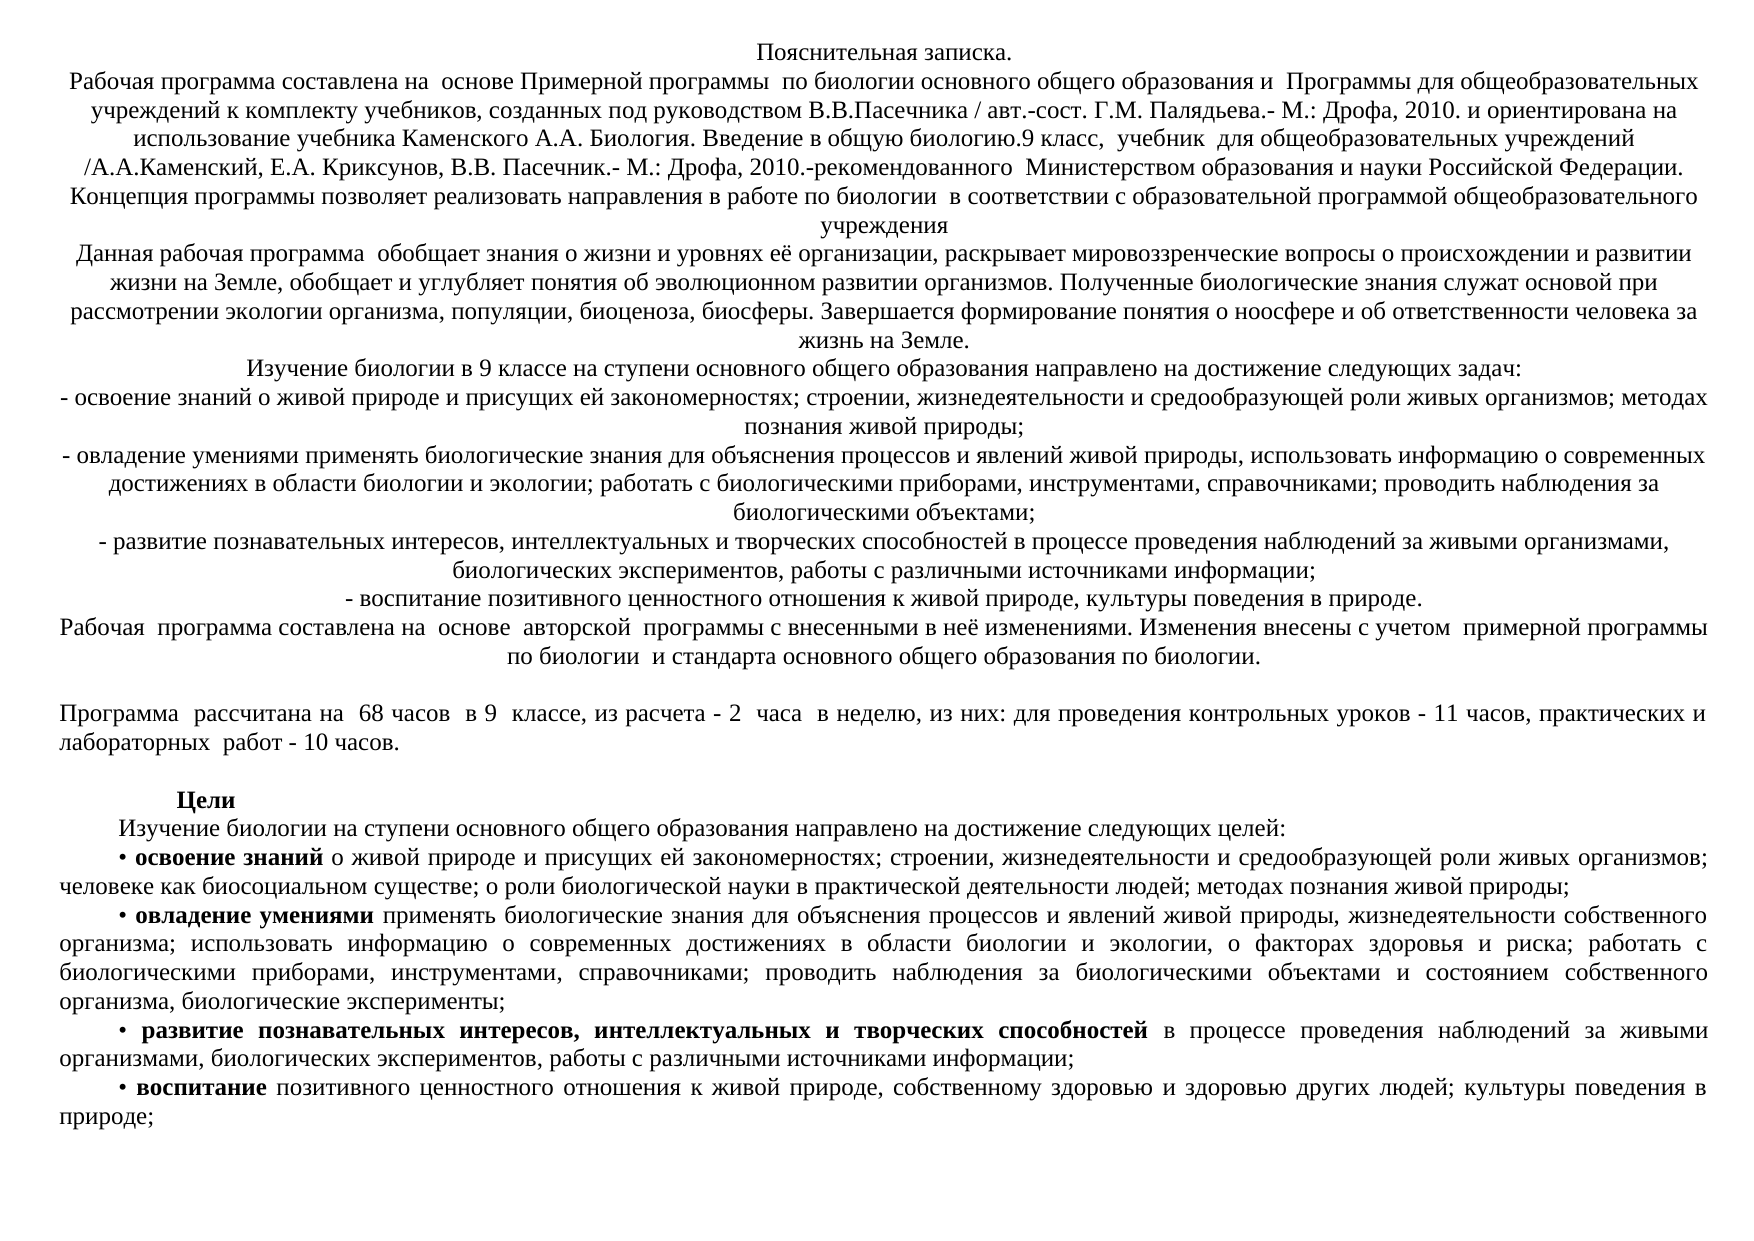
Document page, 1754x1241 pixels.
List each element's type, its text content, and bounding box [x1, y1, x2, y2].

text Рабочая программа составлена на основе Примерной программы по биологии основного общего образования и Программы для общеобразовательных учреждений к комплекту учебников, созданных под руководством В.В.Пасечника / авт.-сост. Г.М. Палядьева.- М.: Дрофа, 2010. и ориентирована на использование учебника Каменского А.А. Биология. Введение в общую биологию.9 класс, учебник для общеобразовательных учреждений /А.А.Каменский, Е.А. Криксунов, В.В. Пасечник.- М.: Дрофа, 2010.-рекомендованного Министерством образования и науки Российской Федерации. Концепция программы позволяет реализовать направления в работе по биологии в соответствии с образовательной программой общеобразовательного учреждения [59, 66, 1709, 238]
text Изучение биологии в 9 классе на ступени основного общего образования направлено на достижение следующих задач: [59, 353, 1709, 382]
text Программа рассчитана на 68 часов в 9 классе, из расчета - 2 часа в неделю, из них: для проведения контрольных уроков - 11 часов, практических и лабораторных работ - 10 часов. [59, 698, 1709, 756]
text - развитие познавательных интересов, интеллектуальных и творческих способностей в процессе проведения наблюдений за живыми организмами, биологических экспериментов, работы с различными источниками информации; [59, 526, 1709, 583]
text Цели [59, 785, 1709, 813]
text • освоение знаний о живой природе и присущих ей закономерностях; строении, жизнедеятельности и средообразующей роли живых организмов; человеке как биосоциальном существе; о роли биологической науки в практической деятельности людей; методах познания живой природы; [59, 842, 1709, 900]
text - воспитание позитивного ценностного отношения к живой природе, культуры поведения в природе. [59, 583, 1709, 612]
text Изучение биологии на ступени основного общего образования направлено на достижение следующих целей: [59, 813, 1709, 842]
text • воспитание позитивного ценностного отношения к живой природе, собственному здоровью и здоровью других людей; культуры поведения в природе; [59, 1072, 1709, 1130]
text Данная рабочая программа обобщает знания о жизни и уровнях её организации, раскрывает мировоззренческие вопросы о происхождении и развитии жизни на Земле, обобщает и углубляет понятия об эволюционном развитии организмов. Полученные биологические знания служат основой при рассмотрении экологии организма, популяции, биоценоза, биосферы. Завершается формирование понятия о ноосфере и об ответственности человека за жизнь на Земле. [59, 238, 1709, 353]
text • овладение умениями применять биологические знания для объяснения процессов и явлений живой природы, жизнедеятельности собственного организма; использовать информацию о современных достижениях в области биологии и экологии, о факторах здоровья и риска; работать с биологическими приборами, инструментами, справочниками; проводить наблюдения за биологическими объектами и состоянием собственного организма, биологические эксперименты; [59, 900, 1709, 1015]
text - овладение умениями применять биологические знания для объяснения процессов и явлений живой природы, использовать информацию о современных достижениях в области биологии и экологии; работать с биологическими приборами, инструментами, справочниками; проводить наблюдения за биологическими объектами; [59, 440, 1709, 526]
text - освоение знаний о живой природе и присущих ей закономерностях; строении, жизнедеятельности и средообразующей роли живых организмов; методах познания живой природы; [59, 382, 1709, 440]
text Пояснительная записка. [59, 37, 1709, 66]
text Рабочая программа составлена на основе авторской программы с внесенными в неё изменениями. Изменения внесены с учетом примерной программы по биологии и стандарта основного общего образования по биологии. [59, 612, 1709, 670]
text • развитие познавательных интересов, интеллектуальных и творческих способностей в процессе проведения наблюдений за живыми организмами, биологических экспериментов, работы с различными источниками информации; [59, 1015, 1709, 1072]
